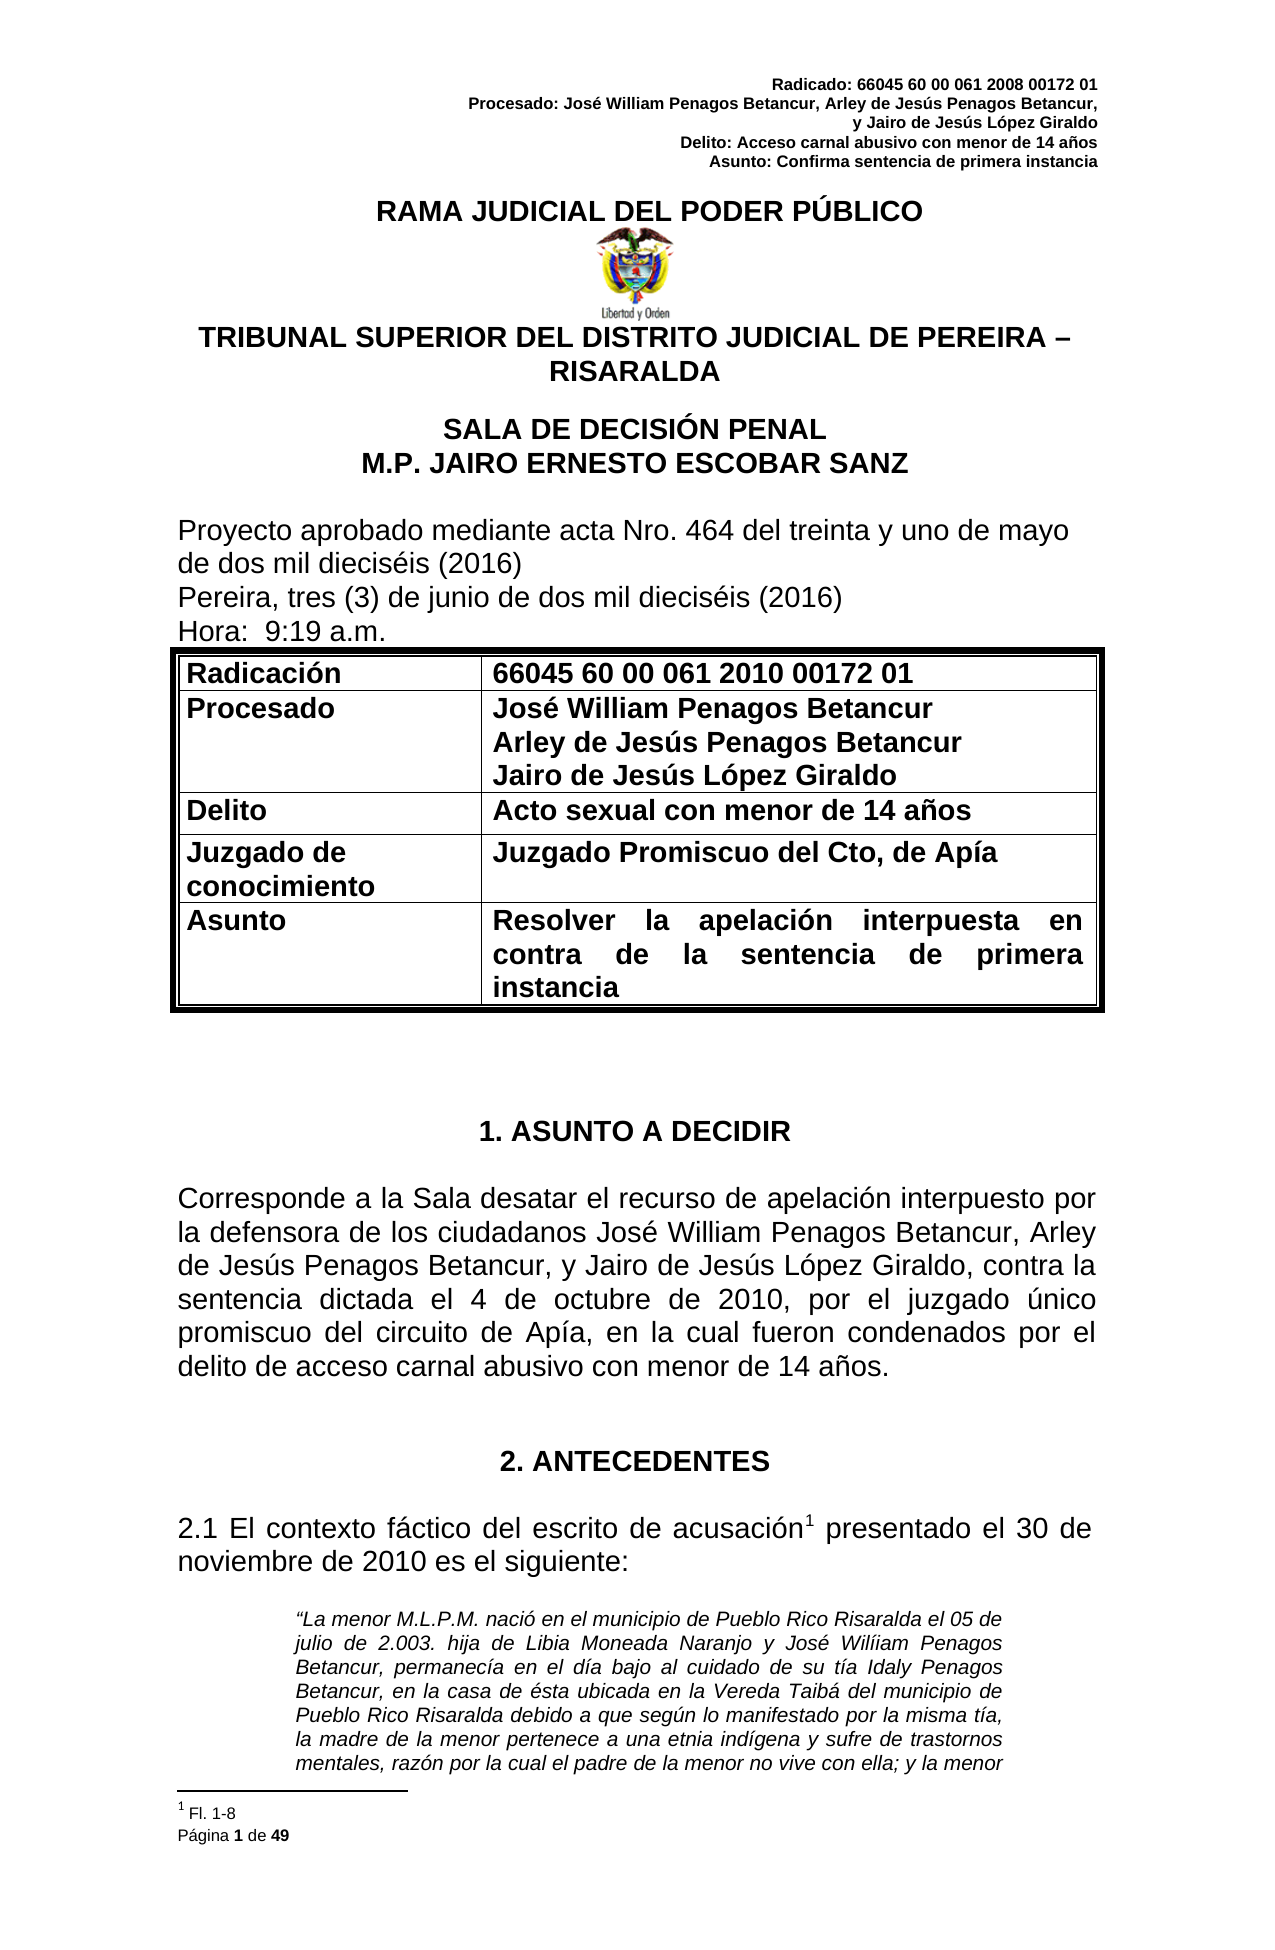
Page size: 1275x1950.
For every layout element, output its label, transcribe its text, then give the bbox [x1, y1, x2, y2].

table_cell Juzgado Promiscuo del Cto, de Apía [482, 835, 1096, 902]
text TRIBUNAL SUPERIOR DEL DISTRITO JUDICIAL DE PEREIRA – RISARALDA [177, 320, 1092, 387]
picture [596, 227, 674, 321]
text RAMA JUDICIAL DEL PODER PÚBLICO [177, 193, 1092, 227]
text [295, 1607, 1004, 1774]
table_header 66045 60 00 061 2010 00172 01 [482, 657, 1096, 690]
table_cell Asunto [180, 903, 481, 1004]
table_cell José William Penagos Betancur Arley de Jesús Penagos Betancur Jairo de Jesús López Giraldo [482, 691, 1096, 792]
text 1. ASUNTO A DECIDIR [177, 1114, 1092, 1147]
table_header Radicación [180, 657, 481, 690]
text 2. ANTECEDENTES [177, 1444, 1092, 1477]
text 2.1 El contexto fáctico del escrito de acusación presentado el 30 de noviembre de 2010 es el siguiente: [177, 1511, 1092, 1578]
table_cell Delito [180, 793, 481, 834]
text Corresponde a la Sala desatar el recurso de apelación interpuesto por la defensora de los ciudadanos José William Penagos Betancur, Arley de Jesús Penagos Betancur, y Jairo de Jesús López Giraldo, contra la sentencia dictada el 4 de octubre de 2010, por el juzgado único promiscuo del circuito de Apía, en la cual fueron condenados por el delito de acceso carnal abusivo con menor de 14 años. [177, 1181, 1098, 1382]
table_cell Juzgado de conocimiento [180, 835, 481, 902]
table_cell Procesado [180, 691, 481, 792]
text Proyecto aprobado mediante acta Nro. 464 del treinta y uno de mayo de dos mil dieciséis (2016) [177, 513, 1092, 580]
table_cell Acto sexual con menor de 14 años [482, 793, 1096, 834]
text Pereira, tres (3) de junio de dos mil dieciséis (2016) [177, 580, 1092, 614]
subtitle SALA DE DECISIÓN PENAL [177, 412, 1092, 446]
table_cell Resolver la apelación interpuesta en contra de la sentencia de primera instancia [482, 903, 1096, 1004]
text Hora: 9:19 a.m. [177, 614, 1092, 647]
text M.P. JAIRO ERNESTO ESCOBAR SANZ [177, 446, 1092, 479]
